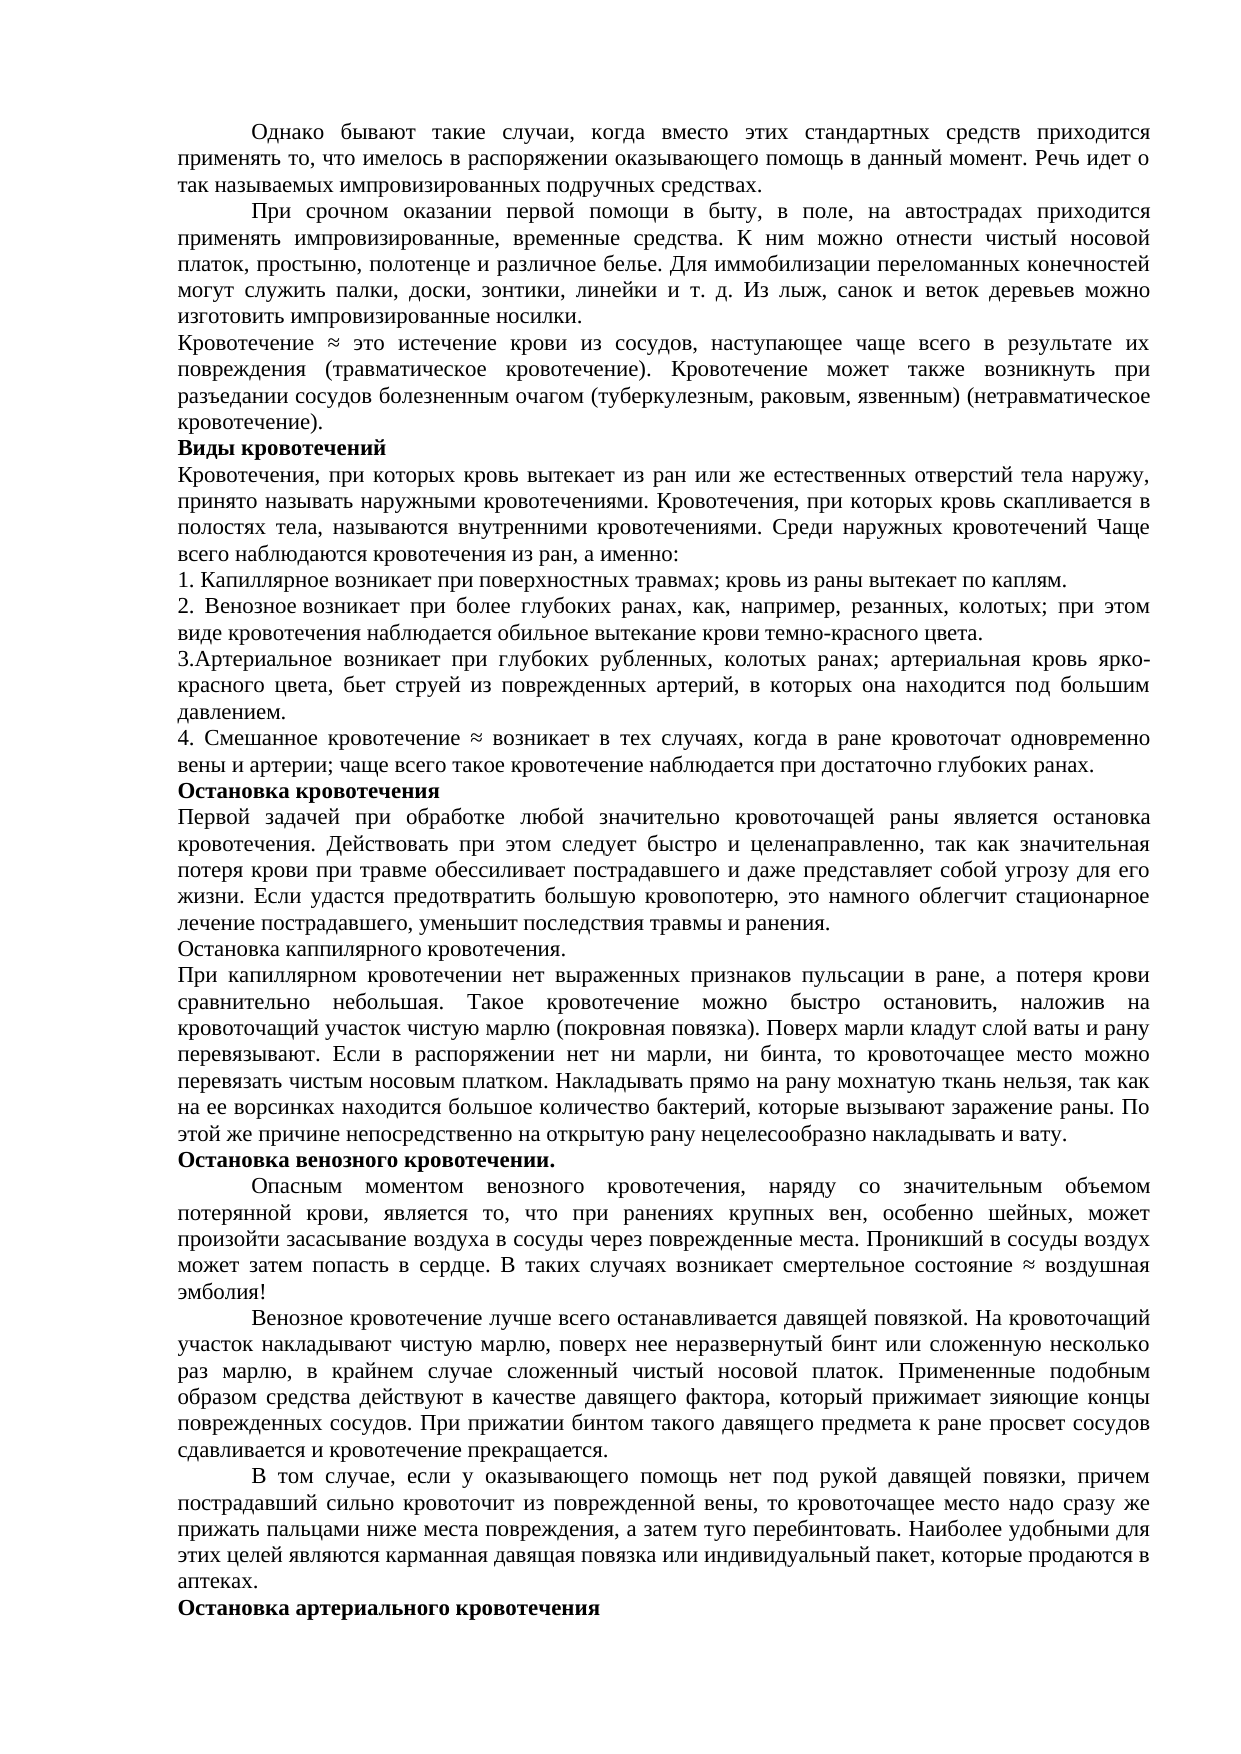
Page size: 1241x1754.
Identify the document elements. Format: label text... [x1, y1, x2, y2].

text 1. Капиллярное возникает при поверхностных травмах; кровь из раны вытекает по каплям. [177, 566, 1152, 592]
text Виды кровотечений [177, 434, 1152, 461]
text Остановка артериального кровотечения [177, 1594, 1152, 1620]
text Остановка кровотечения [177, 777, 1152, 803]
text Кровотечение ≈ это истечение крови из сосудов, наступающее чаще всего в результате их повреждения (травматическое кровотечение). Кровотечение может также возникнуть при разъедании сосудов болезненным очагом (туберкулезным, раковым, язвенным) (нетравматическое кровотечение). [177, 329, 1152, 434]
text При срочном оказании первой помощи в быту, в поле, на автострадах приходится применять импровизированные, временные средства. К ним можно отнести чистый носовой платок, простыню, полотенце и различное белье. Для иммобилизации переломанных конечностей могут служить палки, доски, зонтики, линейки и т. д. Из лыж, санок и веток деревьев можно изготовить импровизированные носилки. [177, 197, 1152, 329]
text Остановка венозного кровотечении. [177, 1146, 1152, 1172]
text 4. Смешанное кровотечение ≈ возникает в тех случаях, когда в ране кровоточат одновременно вены и артерии; чаще всего такое кровотечение наблюдается при достаточно глубоких ранах. [177, 724, 1152, 777]
text Кровотечения, при которых кровь вытекает из ран или же естественных отверстий тела наружу, принято называть наружными кровотечениями. Кровотечения, при которых кровь скапливается в полостях тела, называются внутренними кровотечениями. Среди наружных кровотечений Чаще всего наблюдаются кровотечения из ран, а именно: [177, 461, 1152, 566]
text 2. Венозное возникает при более глубоких ранах, как, например, резанных, колотых; при этом виде кровотечения наблюдается обильное вытекание крови темно-красного цвета. [177, 592, 1152, 645]
text Венозное кровотечение лучше всего останавливается давящей повязкой. На кровоточащий участок накладывают чистую марлю, поверх нее неразвернутый бинт или сложенную несколько раз марлю, в крайнем случае сложенный чистый носовой платок. Примененные подобным образом средства действуют в качестве давящего фактора, который прижимает зияющие концы поврежденных сосудов. При прижатии бинтом такого давящего предмета к ране просвет сосудов сдавливается и кровотечение прекращается. [177, 1304, 1152, 1462]
text Первой задачей при обработке любой значительно кровоточащей раны является остановка кровотечения. Действовать при этом следует быстро и целенаправленно, так как значительная потеря крови при травме обессиливает пострадавшего и даже представляет собой угрозу для его жизни. Если удастся предотвратить большую кровопотерю, это намного облегчит стационарное лечение пострадавшего, уменьшит последствия травмы и ранения. [177, 803, 1152, 935]
text 3.Артериальное возникает при глубоких рубленных, колотых ранах; артериальная кровь ярко-красного цвета, бьет струей из поврежденных артерий, в которых она находится под большим давлением. [177, 645, 1152, 724]
text Однако бывают такие случаи, когда вместо этих стандартных средств приходится применять то, что имелось в распоряжении оказывающего помощь в данный момент. Речь идет о так называемых импровизированных подручных средствах. [177, 118, 1152, 197]
text При капиллярном кровотечении нет выраженных признаков пульсации в ране, а потеря крови сравнительно небольшая. Такое кровотечение можно быстро остановить, наложив на кровоточащий участок чистую марлю (покровная повязка). Поверх марли кладут слой ваты и рану перевязывают. Если в распоряжении нет ни марли, ни бинта, то кровоточащее место можно перевязать чистым носовым платком. Накладывать прямо на рану мохнатую ткань нельзя, так как на ее ворсинках находится большое количество бактерий, которые вызывают заражение раны. По этой же причине непосредственно на открытую рану нецелесообразно накладывать и вату. [177, 961, 1152, 1146]
text Остановка каппилярного кровотечения. [177, 935, 1152, 961]
text В том случае, если у оказывающего помощь нет под рукой давящей повязки, причем пострадавший сильно кровоточит из поврежденной вены, то кровоточащее место надо сразу же прижать пальцами ниже места повреждения, а затем туго перебинтовать. Наиболее удобными для этих целей являются карманная давящая повязка или индивидуальный пакет, которые продаются в аптеках. [177, 1462, 1152, 1594]
text Опасным моментом венозного кровотечения, наряду со значительным объемом потерянной крови, является то, что при ранениях крупных вен, особенно шейных, может произойти засасывание воздуха в сосуды через поврежденные места. Проникший в сосуды воздух может затем попасть в сердце. В таких случаях возникает смертельное состояние ≈ воздушная эмболия! [177, 1172, 1152, 1304]
